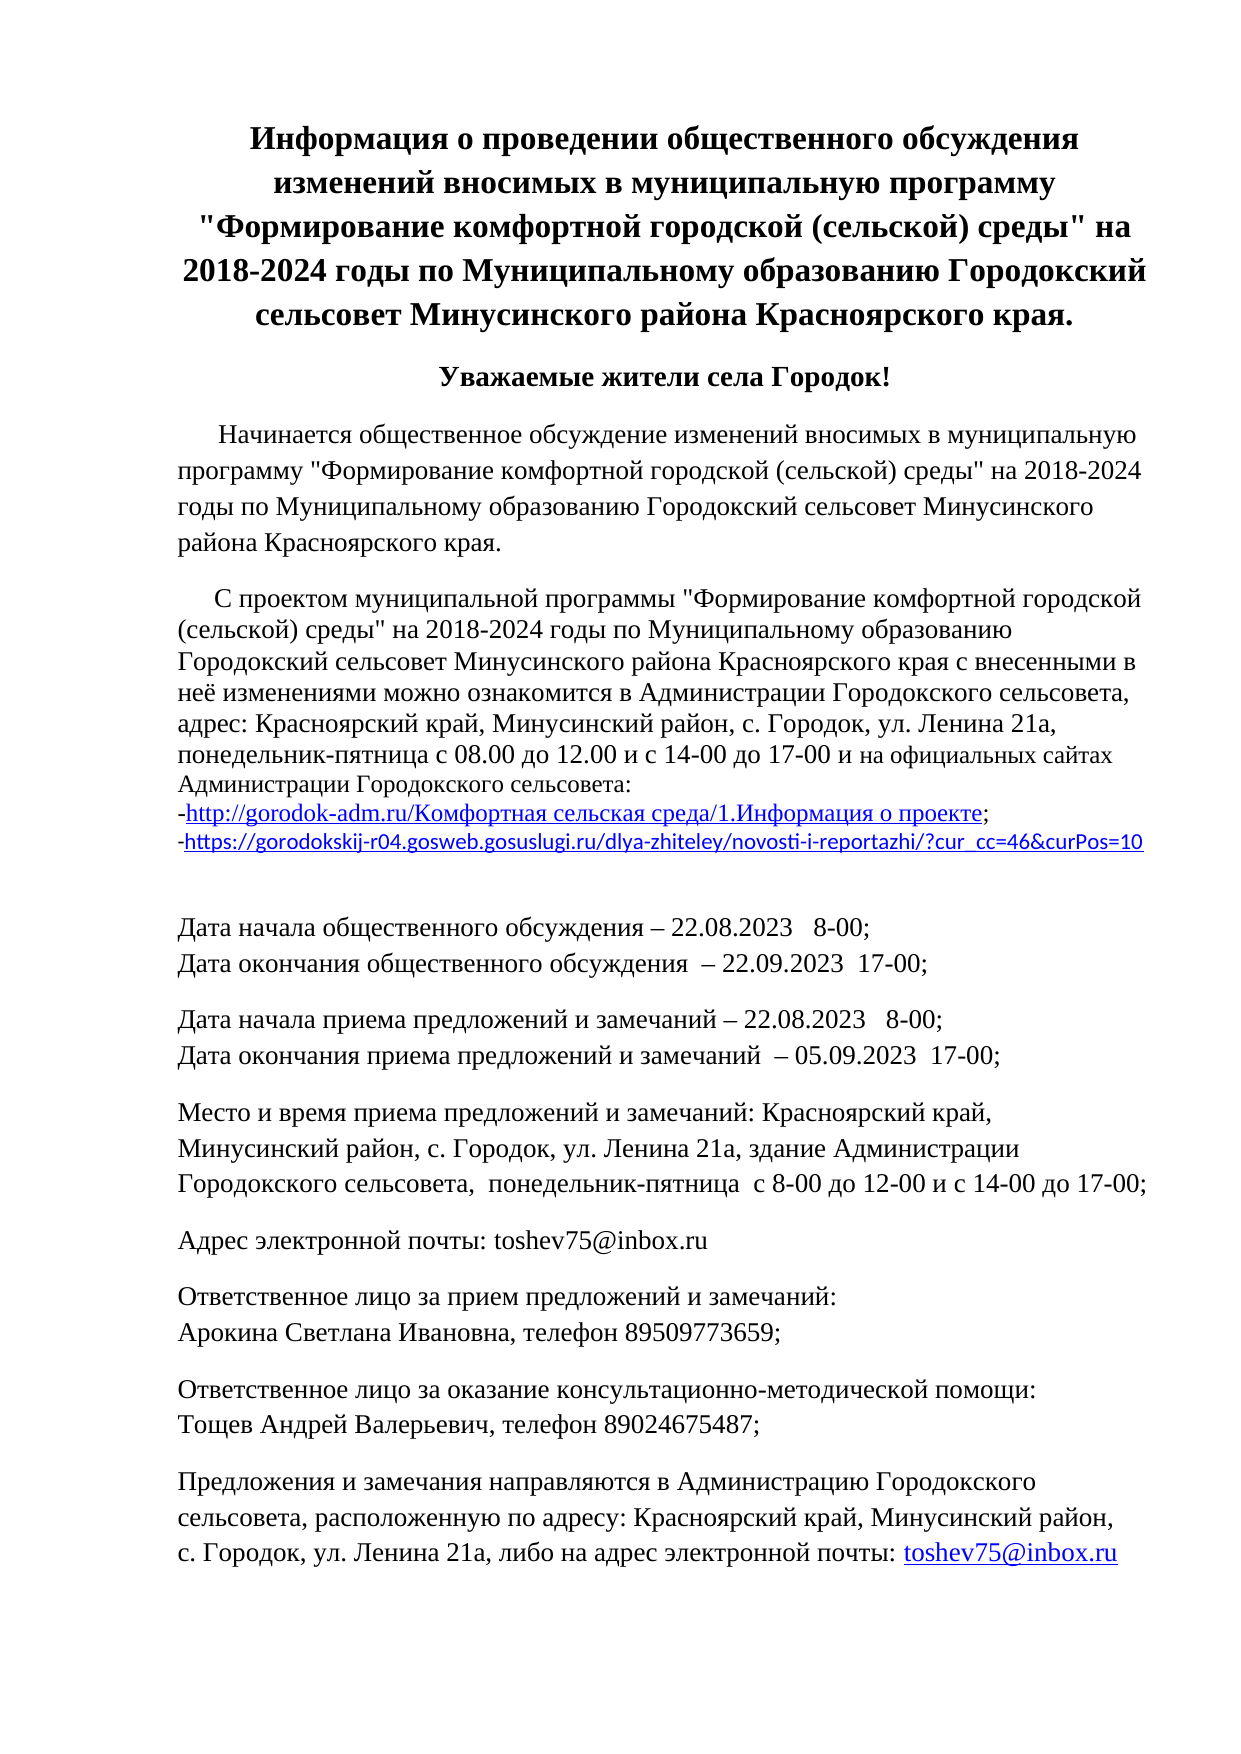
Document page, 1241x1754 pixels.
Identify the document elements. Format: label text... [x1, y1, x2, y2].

text Дата начала приема предложений и замечаний – 22.08.2023 8-00; Дата окончания приема предложений и замечаний – 05.09.2023 17-00; [177, 1004, 1152, 1071]
text Начинается общественное обсуждение изменений вносимых в муниципальную программу "Формирование комфортной городской (сельской) среды" на 2018-2024 годы по Муниципальному образованию Городокский сельсовет Минусинского района Красноярского края. [177, 419, 1152, 557]
text Ответственное лицо за оказание консультационно-методической помощи: Тощев Андрей Валерьевич, телефон 89024675487; [177, 1373, 1152, 1440]
text Место и время приема предложений и замечаний: Красноярский край, Минусинский район, с. Городок, ул. Ленина 21а, здание Администрации Городокского сельсовета, понедельник-пятница с 8-00 до 12-00 и с 14-00 до 17-00; [177, 1096, 1152, 1198]
text Дата начала общественного обсуждения – 22.08.2023 8-00; Дата окончания общественного обсуждения – 22.09.2023 17-00; [177, 911, 1152, 978]
text Уважаемые жители села Городок! [177, 359, 1152, 393]
text Адрес электронной почты: toshev75@inbox.ru [177, 1224, 1152, 1255]
text Предложения и замечания направляются в Администрацию Городокского сельсовета, расположенную по адресу: Красноярский край, Минусинский район, с. Городок, ул. Ленина 21а, либо на адрес электронной почты: toshev75@inbox.ru [177, 1465, 1152, 1568]
text Информация о проведении общественного обсуждения изменений вносимых в муниципальную программу "Формирование комфортной городской (сельской) среды" на 2018-2024 годы по Муниципальному образованию Городокский сельсовет Минусинского района Красноярского края. [177, 118, 1152, 333]
text -https://gorodokskij-r04.gosweb.gosuslugi.ru/dlya-zhiteley/novosti-i-reportazhi/?cur_cc=46&curPos=10 [177, 827, 1152, 855]
text С проектом муниципальной программы "Формирование комфортной городской (сельской) среды" на 2018-2024 годы по Муниципальному образованию Городокский сельсовет Минусинского района Красноярского края с внесенными в неё изменениями можно ознакомится в Администрации Городокского сельсовета, адрес: Красноярский край, Минусинский район, с. Городок, ул. Ленина 21а, понедельник-пятница с 08.00 до 12.00 и с 14-00 до 17-00 и на официальных сайтах Администрации Городокского сельсовета: -http://gorodok-аdm.ru/Комфортная сельская среда/1.Информация о проекте; [177, 582, 1152, 827]
text Ответственное лицо за прием предложений и замечаний: Арокина Светлана Ивановна, телефон 89509773659; [177, 1281, 1152, 1347]
